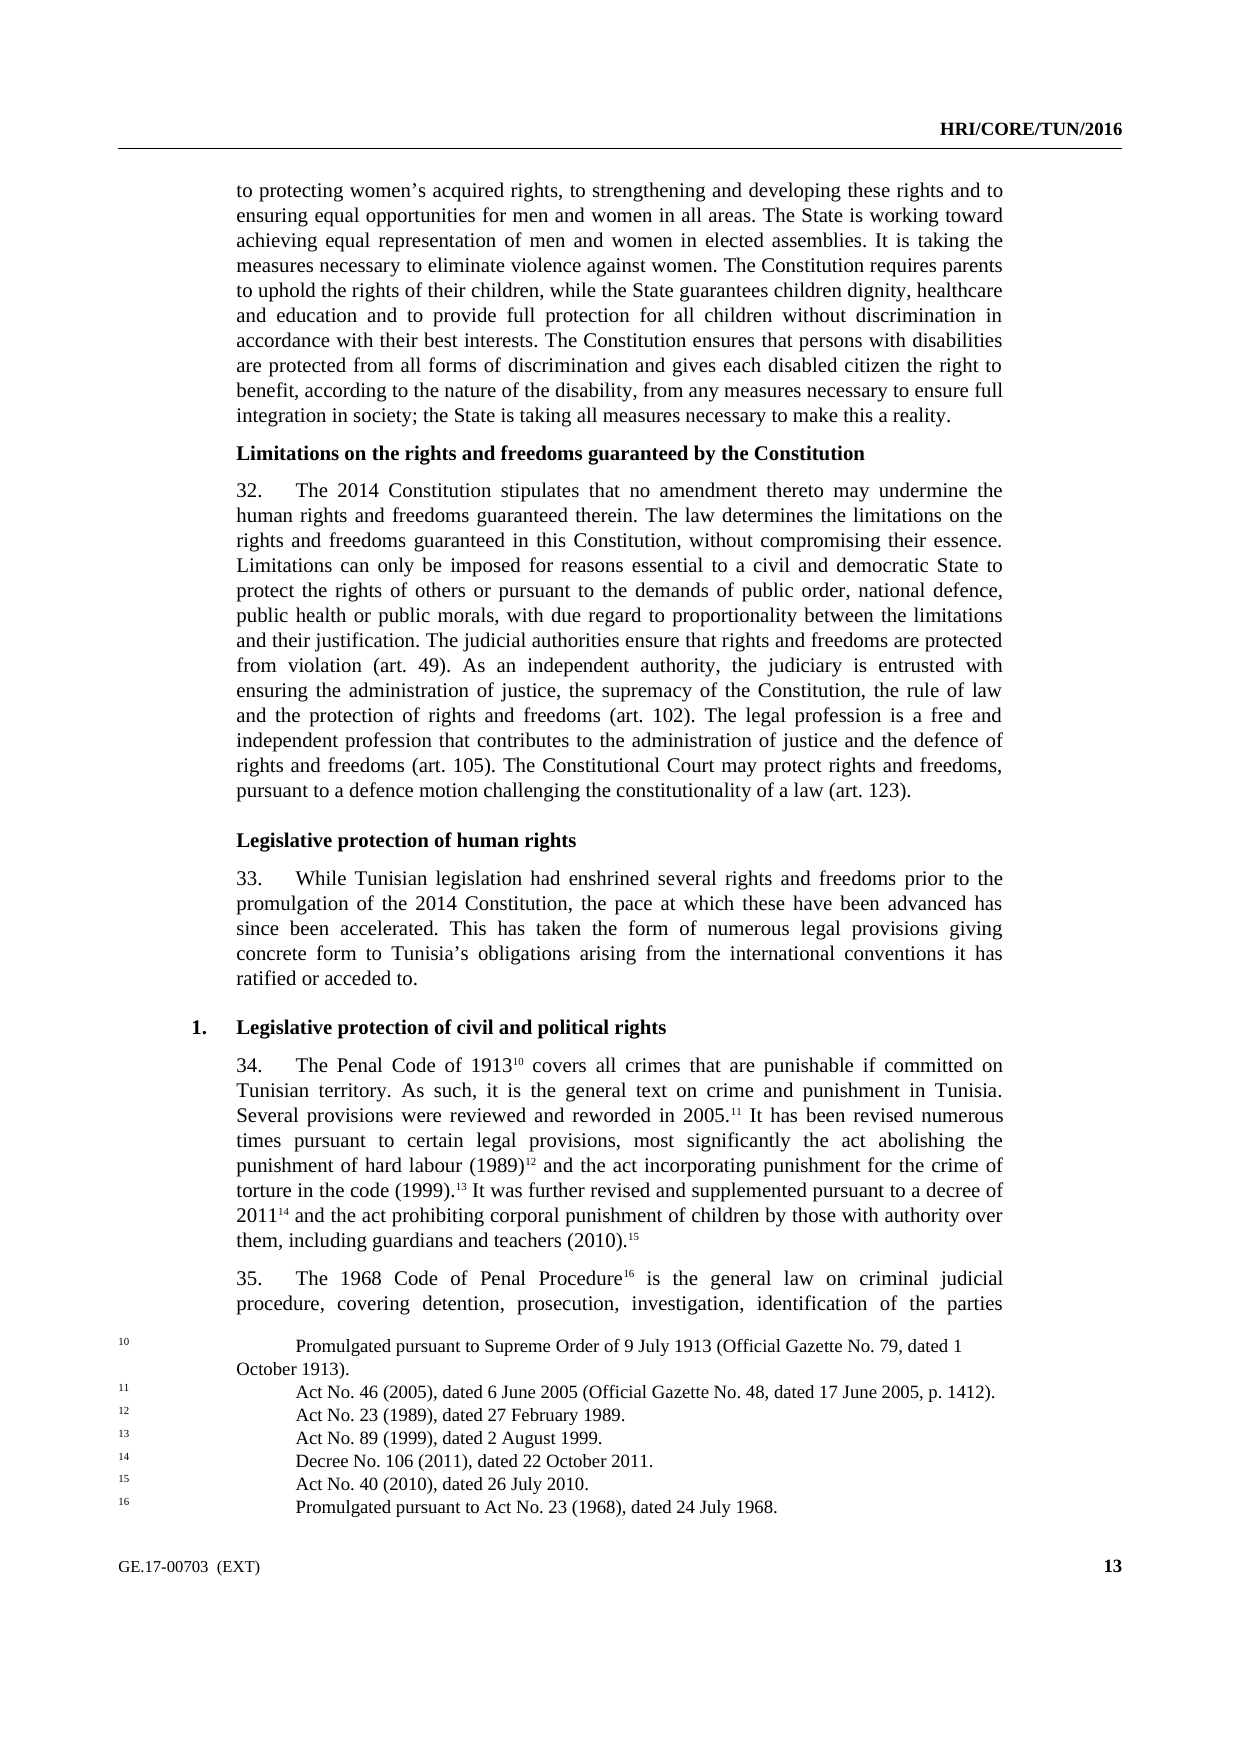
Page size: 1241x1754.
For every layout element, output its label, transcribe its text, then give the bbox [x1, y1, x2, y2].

text 34. The Penal Code of 1913 covers all crimes that are punishable if committed on Tunisian territory. As such, it is the general text on crime and punishment in Tunisia. Several provisions were reviewed and reworded in 2005. It has been revised numerous times pursuant to certain legal provisions, most significantly the act abolishing the punishment of hard labour (1989) and the act incorporating punishment for the crime of torture in the code (1999). It was further revised and supplemented pursuant to a decree of 2011 and the act prohibiting corporal punishment of children by those with authority over them, including guardians and teachers (2010). [236, 1052, 1004, 1252]
text 32. The 2014 Constitution stipulates that no amendment thereto may undermine the human rights and freedoms guaranteed therein. The law determines the limitations on the rights and freedoms guaranteed in this Constitution, without compromising their essence. Limitations can only be imposed for reasons essential to a civil and democratic State to protect the rights of others or pursuant to the demands of public order, national defence, public health or public morals, with due regard to proportionality between the limitations and their justification. The judicial authorities ensure that rights and freedoms are protected from violation (art. 49). As an independent authority, the judiciary is entrusted with ensuring the administration of justice, the supremacy of the Constitution, the rule of law and the protection of rights and freedoms (art. 102). The legal profession is a free and independent profession that contributes to the administration of justice and the defence of rights and freedoms (art. 105). The Constitutional Court may protect rights and freedoms, pursuant to a defence motion challenging the constitutionality of a law (art. 123). [236, 477, 1004, 802]
text 1. Legislative protection of civil and political rights [118, 1015, 1004, 1040]
text Limitations on the rights and freedoms guaranteed by the Constitution [236, 440, 1004, 465]
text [236, 177, 1004, 427]
text 33. While Tunisian legislation had enshrined several rights and freedoms prior to the promulgation of the 2014 Constitution, the pace at which these have been advanced has since been accelerated. This has taken the form of numerous legal provisions giving concrete form to Tunisia’s obligations arising from the international conventions it has ratified or acceded to. [236, 865, 1004, 990]
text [236, 1265, 1004, 1315]
text Legislative protection of human rights [118, 827, 1004, 852]
